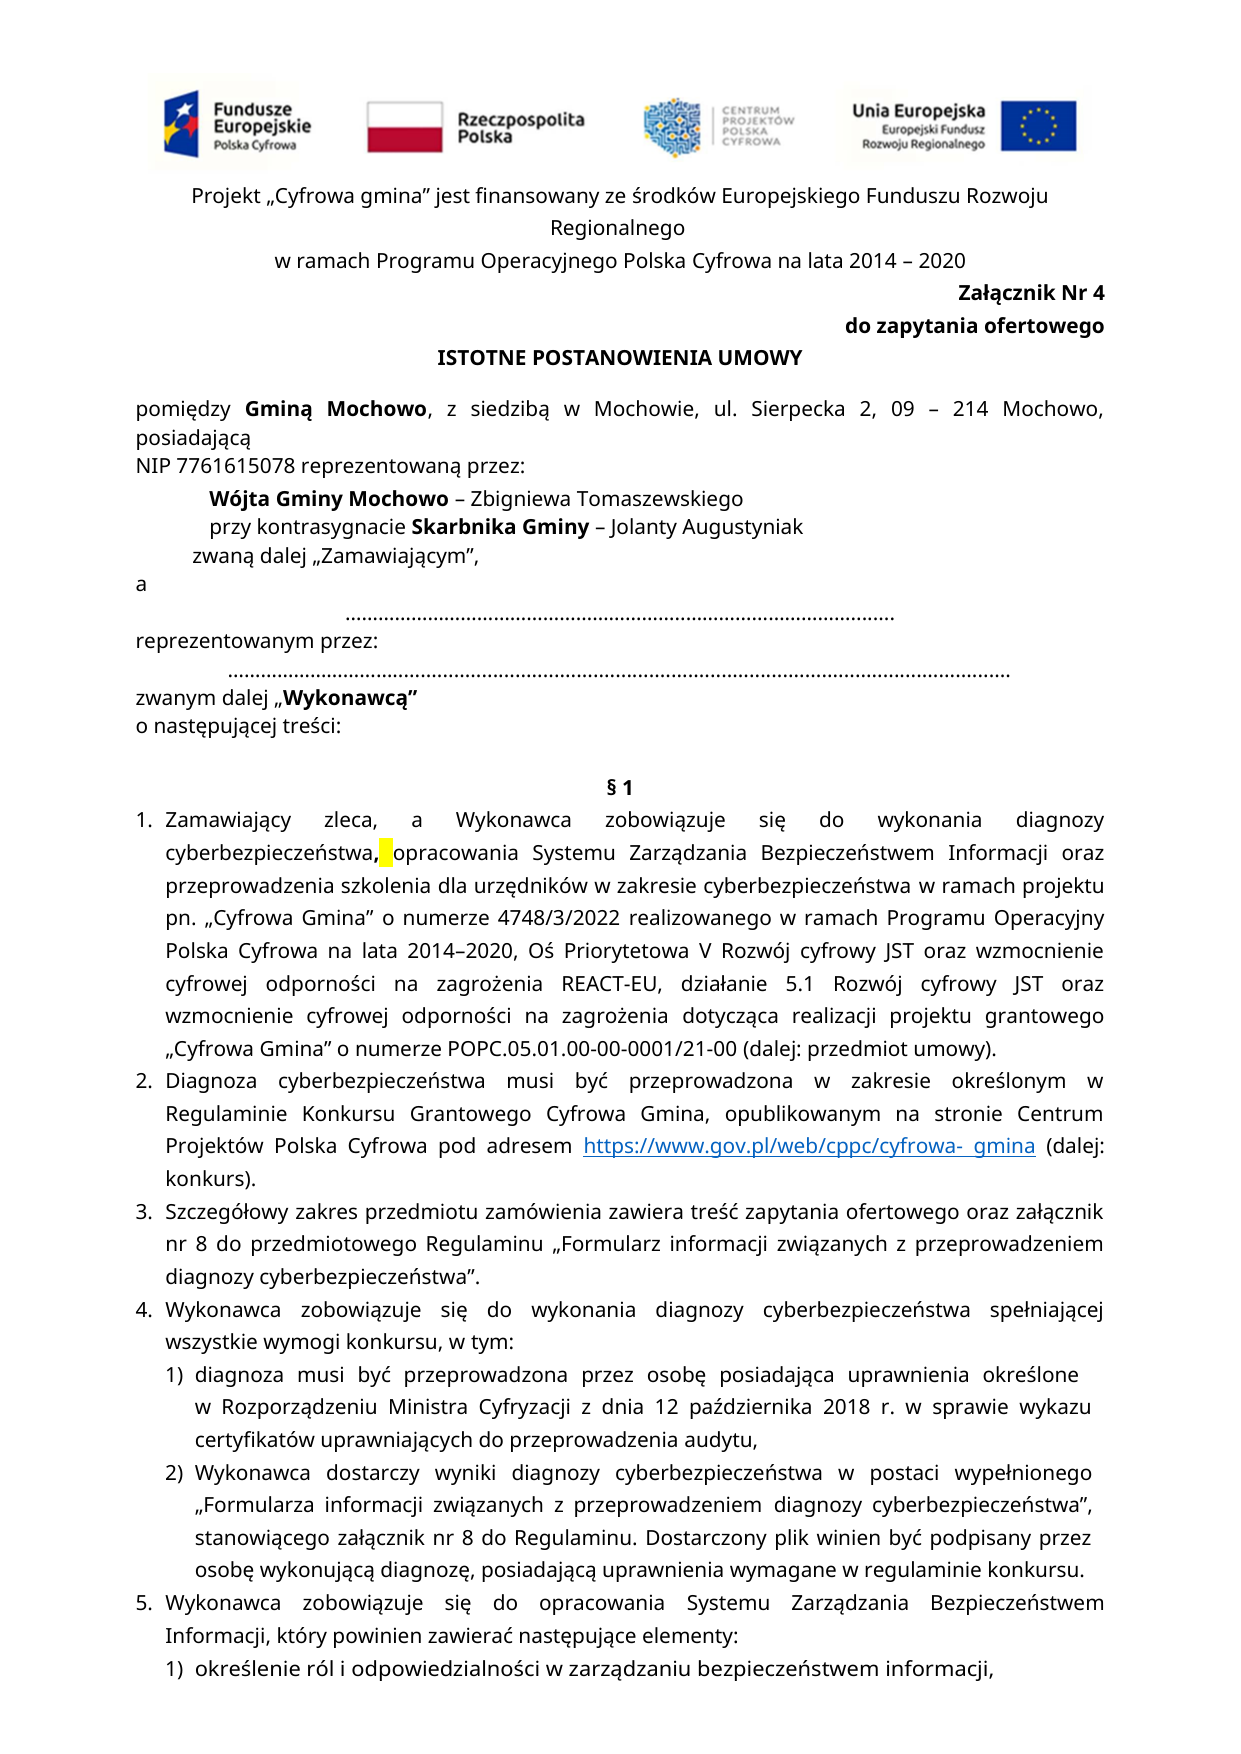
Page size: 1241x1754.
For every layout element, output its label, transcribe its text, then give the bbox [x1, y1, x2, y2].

subtitle do zapytania ofertowego [494, 311, 1105, 339]
picture [147, 73, 1093, 181]
text ISTOTNE POSTANOWIENIA UMOWY [135, 343, 1105, 372]
text zwaną dalej „Zamawiającym”, [192, 541, 1105, 569]
text reprezentowanym przez: [135, 626, 1105, 655]
list Wykonawca zobowiązuje się do wykonania diagnozy cyberbezpieczeństwa spełniającej wszystkie wymogi konkursu, w tym: [135, 1295, 1105, 1356]
text pomiędzy Gminą Mochowo, z siedzibą w Mochowie, ul. Sierpecka 2, 09 – 214 Mochowo, posiadającą NIP 7761615078 reprezentowaną przez: [135, 394, 1105, 480]
text …………………………............................................................................................................... [135, 655, 1105, 683]
subtitle Wójta Gminy Mochowo – Zbigniewa Tomaszewskiego [209, 484, 1105, 512]
list określenie ról i odpowiedzialności w zarządzaniu bezpieczeństwem informacji, [165, 1654, 1105, 1682]
list Zamawiający zleca, a Wykonawca zobowiązuje się do wykonania diagnozy cyberbezpieczeństwa, opracowania Systemu Zarządzania Bezpieczeństwem Informacji oraz przeprowadzenia szkolenia dla urzędników w zakresie cyberbezpieczeństwa w ramach projektu pn. „Cyfrowa Gmina” o numerze 4748/3/2022 realizowanego w ramach Programu Operacyjny Polska Cyfrowa na lata 2014–2020, Oś Priorytetowa V Rozwój cyfrowy JST oraz wzmocnienie cyfrowej odporności na zagrożenia REACT-EU, działanie 5.1 Rozwój cyfrowy JST oraz wzmocnienie cyfrowej odporności na zagrożenia dotycząca realizacji projektu grantowego „Cyfrowa Gmina” o numerze POPC.05.01.00-00-0001/21-00 (dalej: przedmiot umowy). [135, 806, 1105, 1062]
text Załącznik Nr 4 [135, 278, 1105, 307]
subtitle § 1 [135, 773, 1105, 801]
text zwanym dalej „Wykonawcą” [135, 683, 1105, 712]
text a [135, 569, 1105, 598]
list diagnoza musi być przeprowadzona przez osobę posiadająca uprawnienia określone w Rozporządzeniu Ministra Cyfryzacji z dnia 12 października 2018 r. w sprawie wykazu certyfikatów uprawniających do przeprowadzenia audytu, [165, 1360, 1093, 1453]
list Szczegółowy zakres przedmiotu zamówienia zawiera treść zapytania ofertowego oraz załącznik nr 8 do przedmiotowego Regulaminu „Formularz informacji związanych z przeprowadzeniem diagnozy cyberbezpieczeństwa”. [135, 1197, 1105, 1291]
list Diagnoza cyberbezpieczeństwa musi być przeprowadzona w zakresie określonym w Regulaminie Konkursu Grantowego Cyfrowa Gmina, opublikowanym na stronie Centrum Projektów Polska Cyfrowa pod adresem https://www.gov.pl/web/cppc/cyfrowa- gmina (dalej: konkurs). [135, 1066, 1105, 1193]
text ……………………………………………………..…………………………........ [135, 598, 1105, 626]
text o następującej treści: [135, 712, 1105, 740]
text przy kontrasygnacie Skarbnika Gminy – Jolanty Augustyniak [209, 512, 1105, 541]
list Wykonawca dostarczy wyniki diagnozy cyberbezpieczeństwa w postaci wypełnionego „Formularza informacji związanych z przeprowadzeniem diagnozy cyberbezpieczeństwa”, stanowiącego załącznik nr 8 do Regulaminu. Dostarczony plik winien być podpisany przez osobę wykonującą diagnozę, posiadającą uprawnienia wymagane w regulaminie konkursu. [165, 1458, 1093, 1584]
list Wykonawca zobowiązuje się do opracowania Systemu Zarządzania Bezpieczeństwem Informacji, który powinien zawierać następujące elementy: [135, 1588, 1105, 1649]
